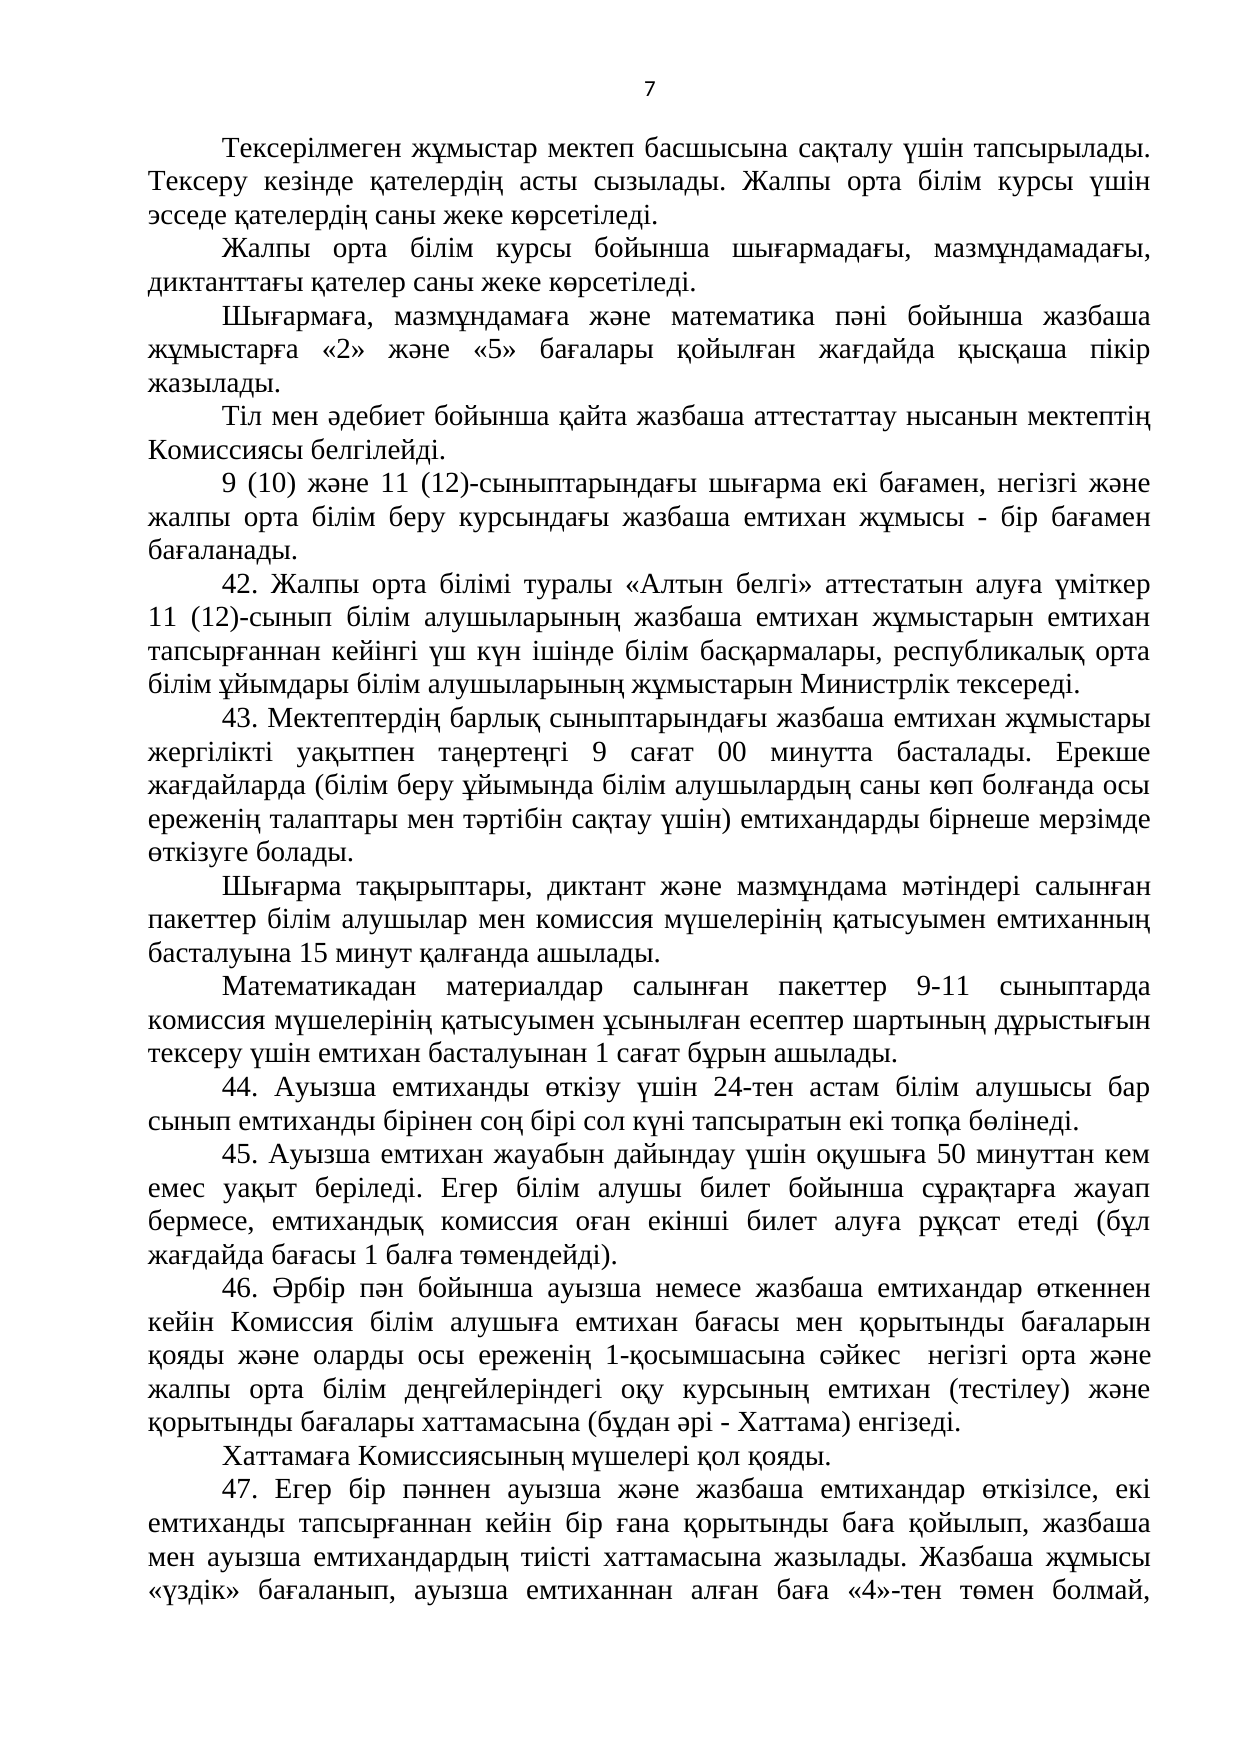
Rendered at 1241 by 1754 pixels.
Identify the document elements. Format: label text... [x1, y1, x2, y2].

text 46. Әрбір пән бойынша ауызша немесе жазбаша емтихандар өткеннен кейін Комиссия білім алушыға емтихан бағасы мен қорытынды бағаларын қояды және оларды осы ереженің 1-қосымшасына сәйкес негізгі орта және жалпы орта білім деңгейлеріндегі оқу курсының емтихан (тестілеу) және қорытынды бағалары хаттамасына (бұдан әрі - Хаттама) енгізеді. [148, 1270, 1152, 1438]
text Шығармаға, мазмұндамаға және математика пәні бойынша жазбаша жұмыстарға «2» және «5» бағалары қойылған жағдайда қысқаша пікір жазылады. [148, 298, 1152, 398]
text 44. Ауызша емтиханды өткізу үшін 24-тен астам білім алушысы бар сынып емтиханды бірінен соң бірі сол күні тапсыратын екі топқа бөлінеді. [148, 1069, 1152, 1136]
text Хаттамаға Комиссиясының мүшелері қол қояды. [148, 1438, 1152, 1472]
text 43. Мектептердің барлық сыныптарындағы жазбаша емтихан жұмыстары жергілікті уақытпен таңертеңгі 9 сағат 00 минутта басталады. Ерекше жағдайларда (білім беру ұйымында білім алушылардың саны көп болғанда осы ереженің талаптары мен тәртібін сақтау үшін) емтихандарды бірнеше мерзімде өткізуге болады. [148, 700, 1152, 868]
text Тексерілмеген жұмыстар мектеп басшысына сақталу үшін тапсырылады. Тексеру кезінде қателердің асты сызылады. Жалпы орта білім курсы үшін эсседе қателердің саны жеке көрсетіледі. [148, 130, 1152, 231]
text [148, 1472, 1152, 1606]
text Тіл мен әдебиет бойынша қайта жазбаша аттестаттау нысанын мектептің Комиссиясы белгілейді. [148, 398, 1152, 465]
text Шығарма тақырыптары, диктант және мазмұндама мәтіндері салынған пакеттер білім алушылар мен комиссия мүшелерінің қатысуымен емтиханның басталуына 15 минут қалғанда ашылады. [148, 868, 1152, 968]
text 45. Ауызша емтихан жауабын дайындау үшін оқушыға 50 минуттан кем емес уақыт беріледі. Егер білім алушы билет бойынша сұрақтарға жауап бермесе, емтихандық комиссия оған екінші билет алуға рұқсат етеді (бұл жағдайда бағасы 1 балға төмендейді). [148, 1136, 1152, 1270]
text 9 (10) және 11 (12)-сыныптарындағы шығарма екі бағамен, негізгі және жалпы орта білім беру курсындағы жазбаша емтихан жұмысы - бір бағамен бағаланады. [148, 465, 1152, 566]
text Математикадан материалдар салынған пакеттер 9-11 сыныптарда комиссия мүшелерінің қатысуымен ұсынылған есептер шартының дұрыстығын тексеру үшін емтихан басталуынан 1 сағат бұрын ашылады. [148, 968, 1152, 1069]
text Жалпы орта білім курсы бойынша шығармадағы, мазмұндамадағы, диктанттағы қателер саны жеке көрсетіледі. [148, 231, 1152, 298]
text 42. Жалпы орта білімі туралы «Алтын белгі» аттестатын алуға үміткер 11 (12)-сынып білім алушыларының жазбаша емтихан жұмыстарын емтихан тапсырғаннан кейінгі үш күн ішінде білім басқармалары, республикалық орта білім ұйымдары білім алушыларының жұмыстарын Министрлік тексереді. [148, 566, 1152, 700]
